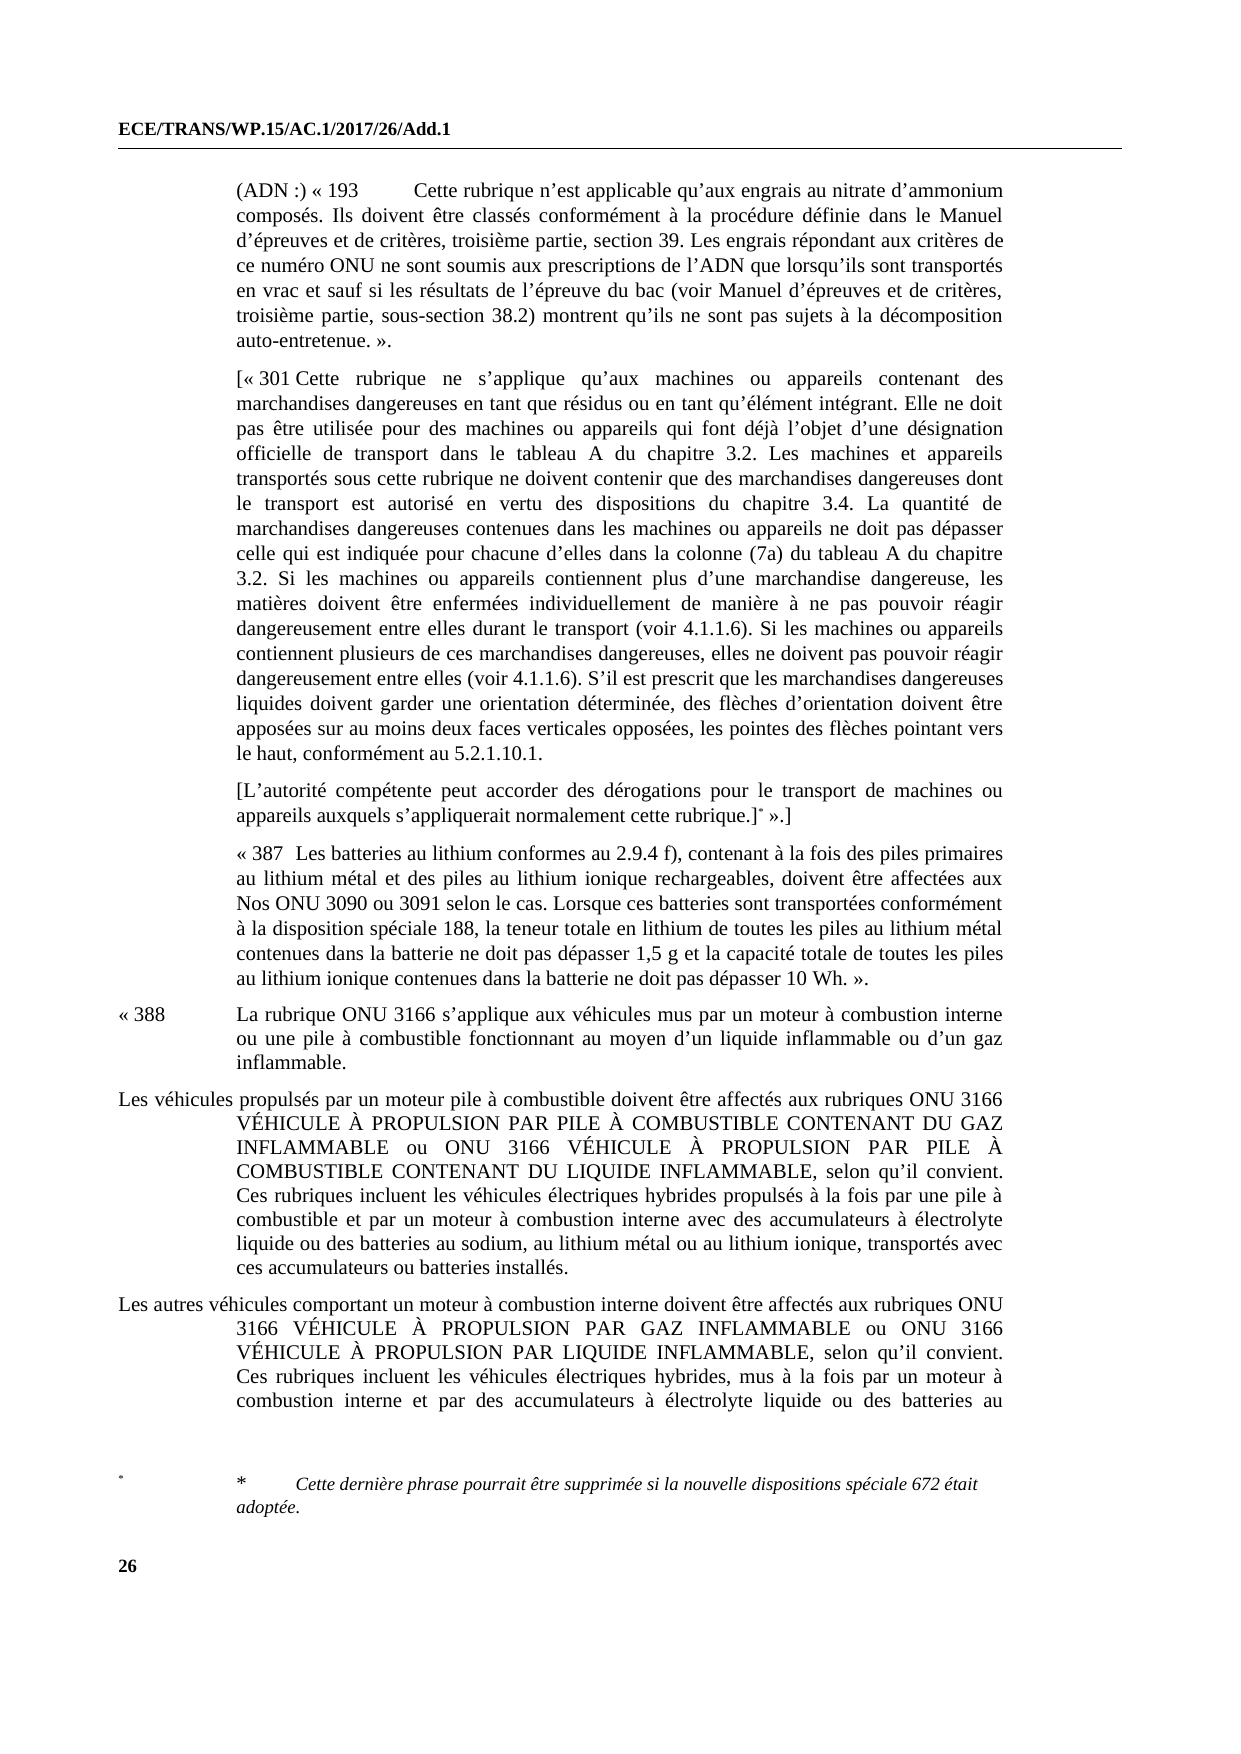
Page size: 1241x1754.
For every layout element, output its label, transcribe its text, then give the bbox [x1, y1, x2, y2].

text « 387 Les batteries au lithium conformes au 2.9.4 f), contenant à la fois des piles primaires au lithium métal et des piles au lithium ionique rechargeables, doivent être affectées aux Nos ONU 3090 ou 3091 selon le cas. Lorsque ces batteries sont transportées conformément à la disposition spéciale 188, la teneur totale en lithium de toutes les piles au lithium métal contenues dans la batterie ne doit pas dépasser 1,5 g et la capacité totale de toutes les piles au lithium ionique contenues dans la batterie ne doit pas dépasser 10 Wh. ». [236, 840, 1004, 990]
text [« 301 Cette rubrique ne s’applique qu’aux machines ou appareils contenant des marchandises dangereuses en tant que résidus ou en tant qu’élément intégrant. Elle ne doit pas être utilisée pour des machines ou appareils qui font déjà l’objet d’une désignation officielle de transport dans le tableau A du chapitre 3.2. Les machines et appareils transportés sous cette rubrique ne doivent contenir que des marchandises dangereuses dont le transport est autorisé en vertu des dispositions du chapitre 3.4. La quantité de marchandises dangereuses contenues dans les machines ou appareils ne doit pas dépasser celle qui est indiquée pour chacune d’elles dans la colonne (7a) du tableau A du chapitre 3.2. Si les machines ou appareils contiennent plus d’une marchandise dangereuse, les matières doivent être enfermées individuellement de manière à ne pas pouvoir réagir dangereusement entre elles durant le transport (voir 4.1.1.6). Si les machines ou appareils contiennent plusieurs de ces marchandises dangereuses, elles ne doivent pas pouvoir réagir dangereusement entre elles (voir 4.1.1.6). S’il est prescrit que les marchandises dangereuses liquides doivent garder une orientation déterminée, des flèches d’orientation doivent être apposées sur au moins deux faces verticales opposées, les pointes des flèches pointant vers le haut, conformément au 5.2.1.10.1. [236, 365, 1004, 765]
text « 388 La rubrique ONU 3166 s’applique aux véhicules mus par un moteur à combustion interne ou une pile à combustible fonctionnant au moyen d’un liquide inflammable ou d’un gaz inflammable. [118, 1002, 1004, 1074]
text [118, 1292, 1004, 1412]
text Les véhicules propulsés par un moteur pile à combustible doivent être affectés aux rubriques ONU 3166 VÉHICULE À PROPULSION PAR PILE À COMBUSTIBLE CONTENANT DU GAZ INFLAMMABLE ou ONU 3166 VÉHICULE À PROPULSION PAR PILE À COMBUSTIBLE CONTENANT DU LIQUIDE INFLAMMABLE, selon qu’il convient. Ces rubriques incluent les véhicules électriques hybrides propulsés à la fois par une pile à combustible et par un moteur à combustion interne avec des accumulateurs à électrolyte liquide ou des batteries au sodium, au lithium métal ou au lithium ionique, transportés avec ces accumulateurs ou batteries installés. [118, 1087, 1004, 1279]
text [L’autorité compétente peut accorder des dérogations pour le transport de machines ou appareils auxquels s’appliquerait normalement cette rubrique.]* ».] [236, 777, 1004, 827]
text (ADN :) « 193 Cette rubrique n’est applicable qu’aux engrais au nitrate d’ammonium composés. Ils doivent être classés conformément à la procédure définie dans le Manuel d’épreuves et de critères, troisième partie, section 39. Les engrais répondant aux critères de ce numéro ONU ne sont soumis aux prescriptions de l’ADN que lorsqu’ils sont transportés en vrac et sauf si les résultats de l’épreuve du bac (voir Manuel d’épreuves et de critères, troisième partie, sous-section 38.2) montrent qu’ils ne sont pas sujets à la décomposition auto-entretenue. ». [236, 177, 1004, 352]
